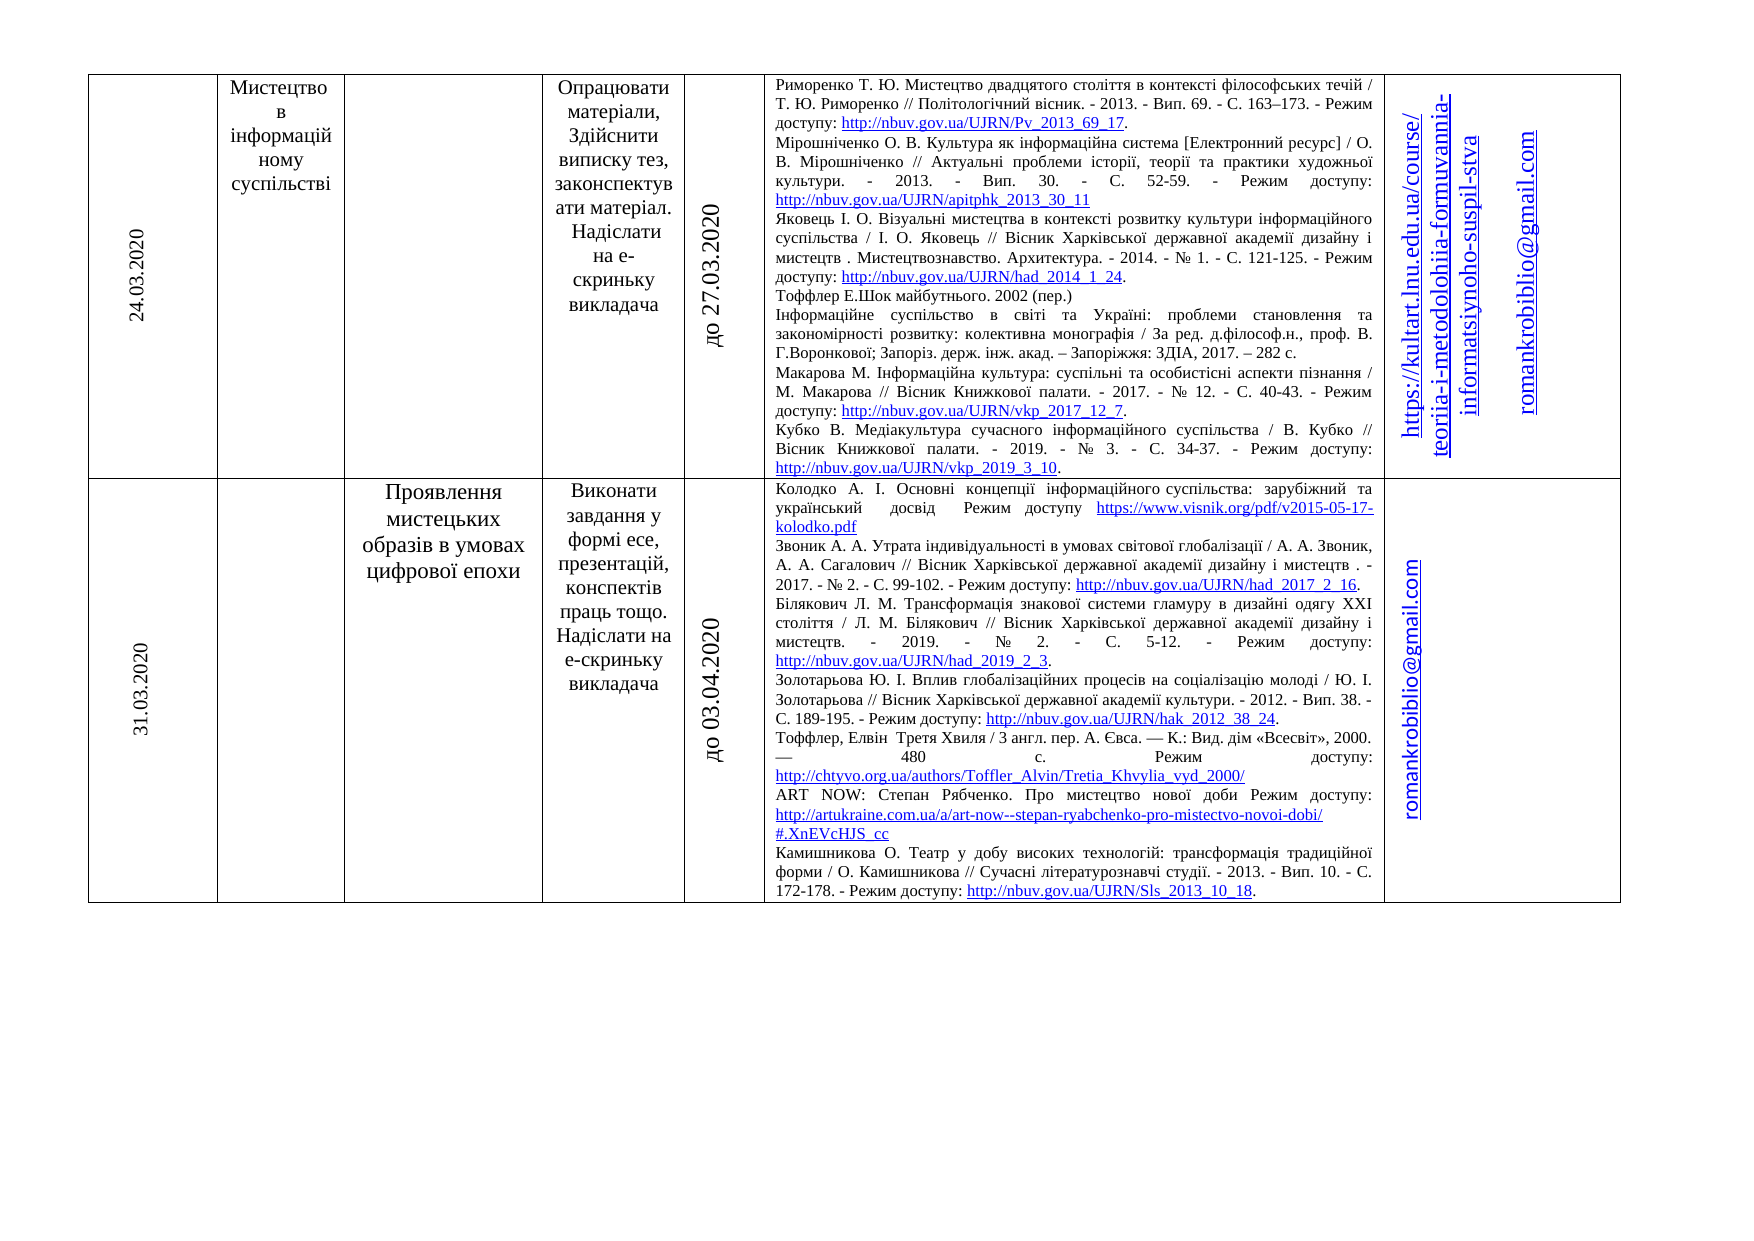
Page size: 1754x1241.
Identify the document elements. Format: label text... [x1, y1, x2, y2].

table_cell 24.03.2020 [89, 75, 217, 477]
table_cell Риморенко Т. Ю. Мистецтво двадцятого століття в контексті філософських течій / Т. Ю. Риморенко // Політологічний вісник. - 2013. - Вип. 69. - С. 163–173. - Режим доступу: http://nbuv.gov.ua/UJRN/Pv_2013_69_17. Мірошніченко О. В. Культура як інформаційна система [Електронний ресурс] / О. В. Мірошніченко // Актуальні проблеми історії, теорії та практики художньої культури. - 2013. - Вип. 30. - С. 52-59. - Режим доступу: http://nbuv.gov.ua/UJRN/apitphk_2013_30_11 Яковець І. О. Візуальні мистецтва в контексті розвитку культури інформаційного суспільства / І. О. Яковець // Вісник Харківської державної академії дизайну і мистецтв . Мистецтвознавство. Архитектура. - 2014. - № 1. - С. 121-125. - Режим доступу: http://nbuv.gov.ua/UJRN/had_2014_1_24. Тоффлер Е.Шок майбутнього. 2002 (пер.) Інформаційне суспільство в світі та Україні: проблеми становлення та закономірності розвитку: колективна монографія / За ред. д.філософ.н., проф. В. Г.Воронкової; Запоріз. держ. інж. акад. – Запоріжжя: ЗДІА, 2017. – 282 с. Макарова М. Інформаційна культура: суспільні та особистісні аспекти пізнання / М. Макарова // Вісник Книжкової палати. - 2017. - № 12. - С. 40-43. - Режим доступу: http://nbuv.gov.ua/UJRN/vkp_2017_12_7. Кубко В. Медіакультура сучасного інформаційного суспільства / В. Кубко // Вісник Книжкової палати. - 2019. - № 3. - С. 34-37. - Режим доступу: http://nbuv.gov.ua/UJRN/vkp_2019_3_10. [765, 75, 1384, 477]
table_cell [345, 75, 542, 477]
table_cell https://kultart.lnu.edu.ua/course/teoriia-i-metodolohiia-formuvannia-informatsiynoho-suspil-stva romankrobiblio@gmail.com [1385, 75, 1620, 477]
table_cell 31.03.2020 [89, 479, 217, 902]
table_cell Опрацювати матеріали, Здійснити виписку тез, законспектувати матеріал. Надіслати на е-скриньку викладача [543, 75, 684, 477]
table_cell Мистецтво в інформаційному суспільстві [218, 75, 344, 477]
table_cell [218, 479, 344, 902]
table_cell Колодко А. І. Основні концепції інформаційного суспільства: зарубіжний та український досвід Режим доступу https://www.visnik.org/pdf/v2015-05-17-kolodko.pdf Звоник А. А. Утрата індивідуальності в умовах світової глобалізації / А. А. Звоник, А. А. Сагалович // Вісник Харківської державної академії дизайну і мистецтв . - 2017. - № 2. - С. 99-102. - Режим доступу: http://nbuv.gov.ua/UJRN/had_2017_2_16. Білякович Л. М. Трансформація знакової системи гламуру в дизайні одягу ХХІ століття / Л. М. Білякович // Вісник Харківської державної академії дизайну і мистецтв. - 2019. - № 2. - С. 5-12. - Режим доступу: http://nbuv.gov.ua/UJRN/had_2019_2_3. Золотарьова Ю. І. Вплив глобалізаційних процесів на соціалізацію молоді / Ю. І. Золотарьова // Вісник Харківської державної академії культури. - 2012. - Вип. 38. - С. 189-195. - Режим доступу: http://nbuv.gov.ua/UJRN/hak_2012_38_24. Тоффлер, Елвін Третя Хвиля / 3 англ. пер. А. Євса. — К.: Вид. дім «Всесвіт», 2000. — 480 с. Режим доступу: http://chtyvo.org.ua/authors/Toffler_Alvin/Tretia_Khvylia_vyd_2000/ ART NOW: Степан Рябченко. Про мистецтво нової доби Режим доступу: http://artukraine.com.ua/a/art-now--stepan-ryabchenko-pro-mistectvo-novoi-dobi/#.XnEVcHJS_cc Камишникова О. Театр у добу високих технологій: трансформація традиційної форми / О. Камишникова // Сучасні літературознавчі студії. - 2013. - Вип. 10. - С. 172-178. - Режим доступу: http://nbuv.gov.ua/UJRN/Sls_2013_10_18. [765, 479, 1384, 902]
table_cell Виконати завдання у формі есе, презентацій, конспектів праць тощо. Надіслати на е-скриньку викладача [543, 479, 684, 902]
table_cell Проявлення мистецьких образів в умовах цифрової епохи [345, 479, 542, 902]
table_cell до 03.04.2020 [685, 479, 764, 902]
table_cell до 27.03.2020 [685, 75, 764, 477]
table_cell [1385, 479, 1620, 902]
